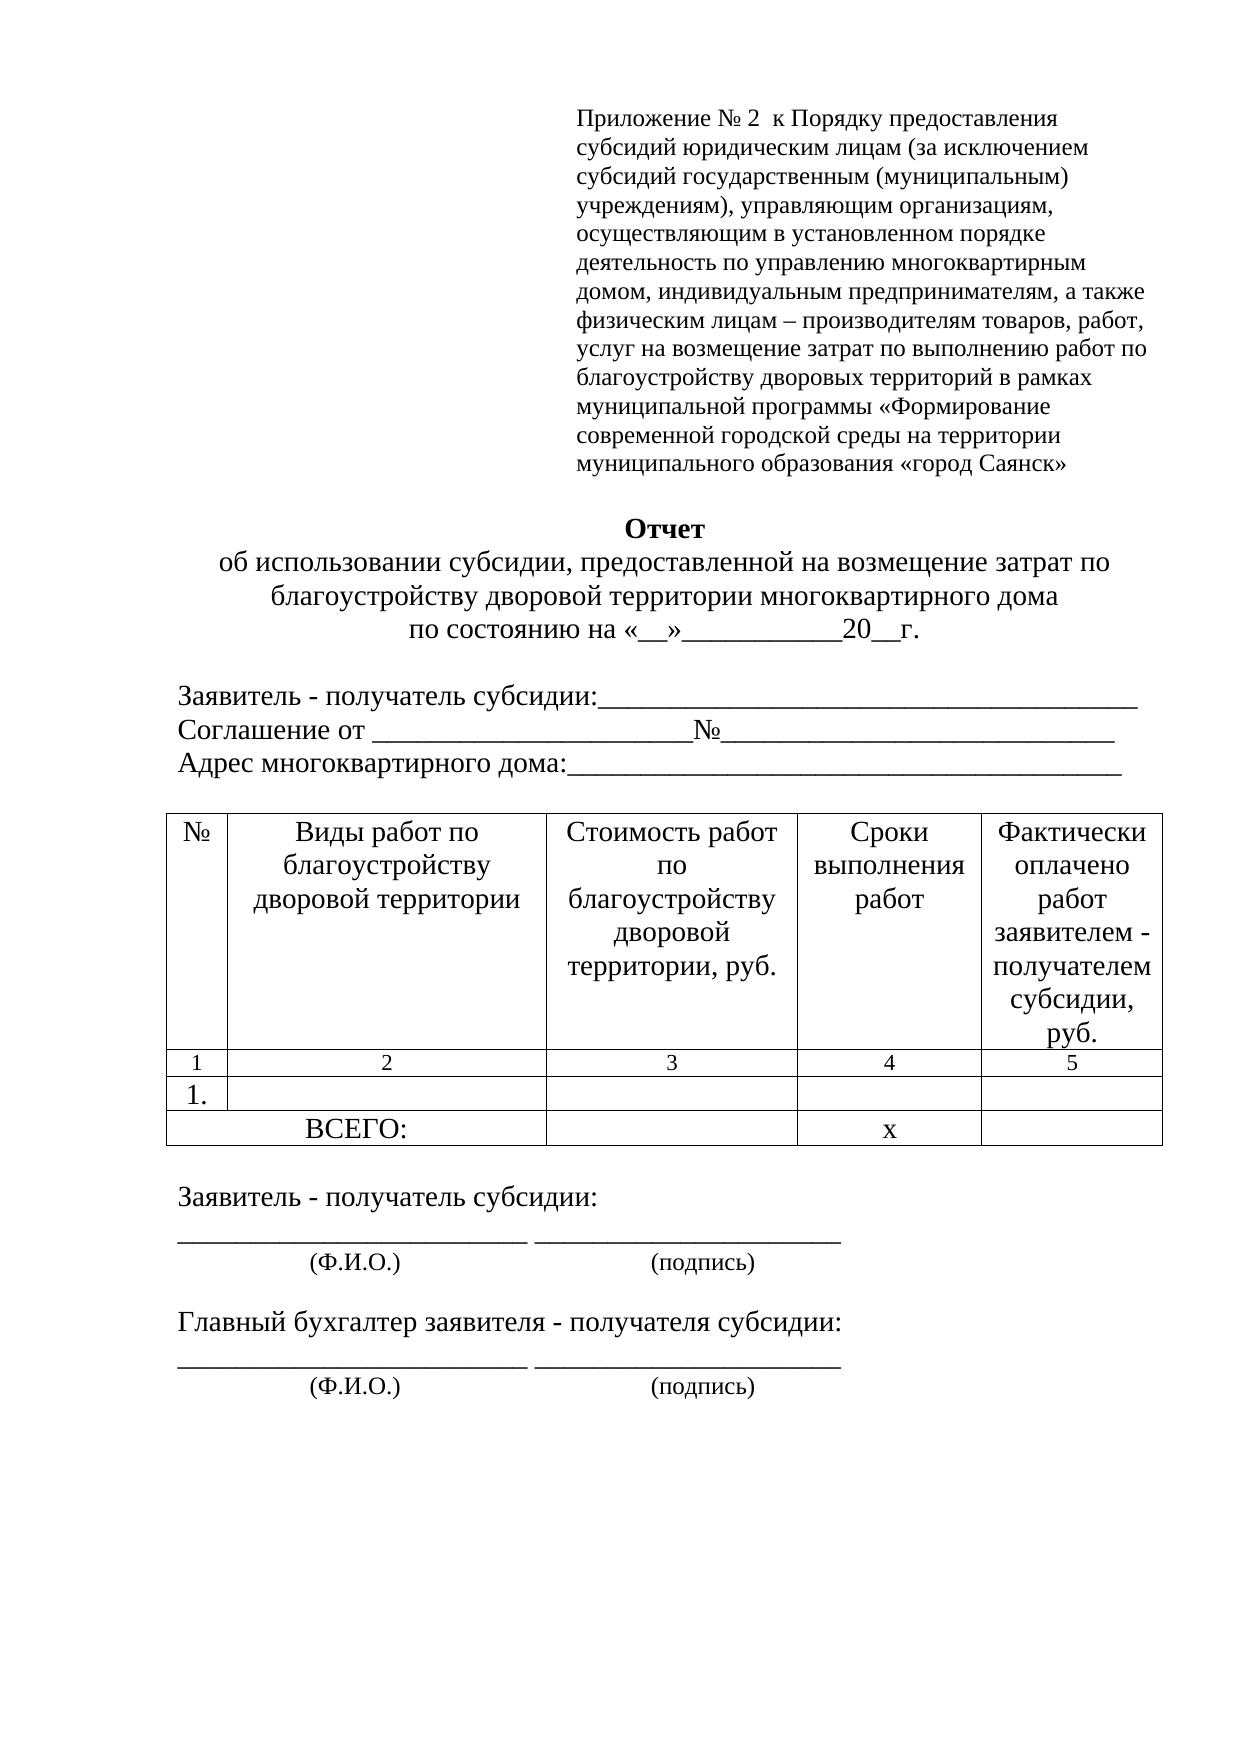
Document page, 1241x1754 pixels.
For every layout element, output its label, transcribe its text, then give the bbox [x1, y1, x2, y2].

text физическим лицам – производителям товаров, работ, [177, 305, 1152, 333]
table_cell ВСЕГО: [167, 1111, 546, 1145]
text услуг на возмещение затрат по выполнению работ по [177, 333, 1152, 362]
table_header Фактически оплачено работ заявителем - получателем субсидии, руб. [982, 814, 1162, 1048]
text Соглашение от ______________________№___________________________ [177, 712, 1152, 746]
table_cell [982, 1111, 1162, 1145]
text благоустройству дворовых территорий в рамках [177, 362, 1152, 391]
table_cell [982, 1077, 1162, 1110]
table_header Виды работ по благоустройству дворовой территории [228, 814, 546, 1048]
text Адрес многоквартирного дома:______________________________________ [177, 746, 1152, 779]
text Заявитель - получатель субсидии: [177, 1179, 1152, 1213]
text ________________________ _____________________ [177, 1213, 1152, 1247]
text домом, индивидуальным предпринимателям, а также [177, 276, 1152, 305]
text субсидий юридическим лицам (за исключением [177, 132, 1152, 161]
table_cell [798, 1077, 981, 1110]
table_cell 2 [228, 1050, 546, 1076]
text Главный бухгалтер заявителя - получателя субсидии: [177, 1304, 1152, 1338]
text Заявитель - получатель субсидии:_____________________________________ [177, 678, 1152, 712]
text (Ф.И.О.) (подпись) [177, 1371, 1152, 1400]
table_cell 1. [167, 1077, 227, 1110]
table_cell 4 [798, 1050, 981, 1076]
table_cell [228, 1077, 546, 1110]
text (Ф.И.О.) (подпись) [177, 1247, 1152, 1275]
table_cell 1 [167, 1050, 227, 1076]
table_header № [167, 814, 227, 1048]
table_header Стоимость работ по благоустройству дворовой территории, руб. [547, 814, 797, 1048]
text осуществляющим в установленном порядке [177, 218, 1152, 247]
text Приложение № 2 к Порядку предоставления [177, 103, 1152, 132]
table_cell 3 [547, 1050, 797, 1076]
table_header Сроки выполнения работ [798, 814, 981, 1048]
text ________________________ _____________________ [177, 1338, 1152, 1371]
text Отчет [177, 511, 1152, 544]
text по состоянию на «__»___________20__г. [177, 611, 1152, 645]
text муниципального образования «город Саянск» [177, 448, 1152, 477]
table_cell [547, 1111, 797, 1145]
table_cell [547, 1077, 797, 1110]
table_cell х [798, 1111, 981, 1145]
text учреждениям), управляющим организациям, [177, 190, 1152, 218]
table_cell 5 [982, 1050, 1162, 1076]
text субсидий государственным (муниципальным) [177, 161, 1152, 190]
text муниципальной программы «Формирование [177, 391, 1152, 420]
text об использовании субсидии, предоставленной на возмещение затрат по благоустройству дворовой территории многоквартирного дома [177, 544, 1152, 611]
text деятельность по управлению многоквартирным [177, 247, 1152, 276]
text современной городской среды на территории [177, 420, 1152, 448]
